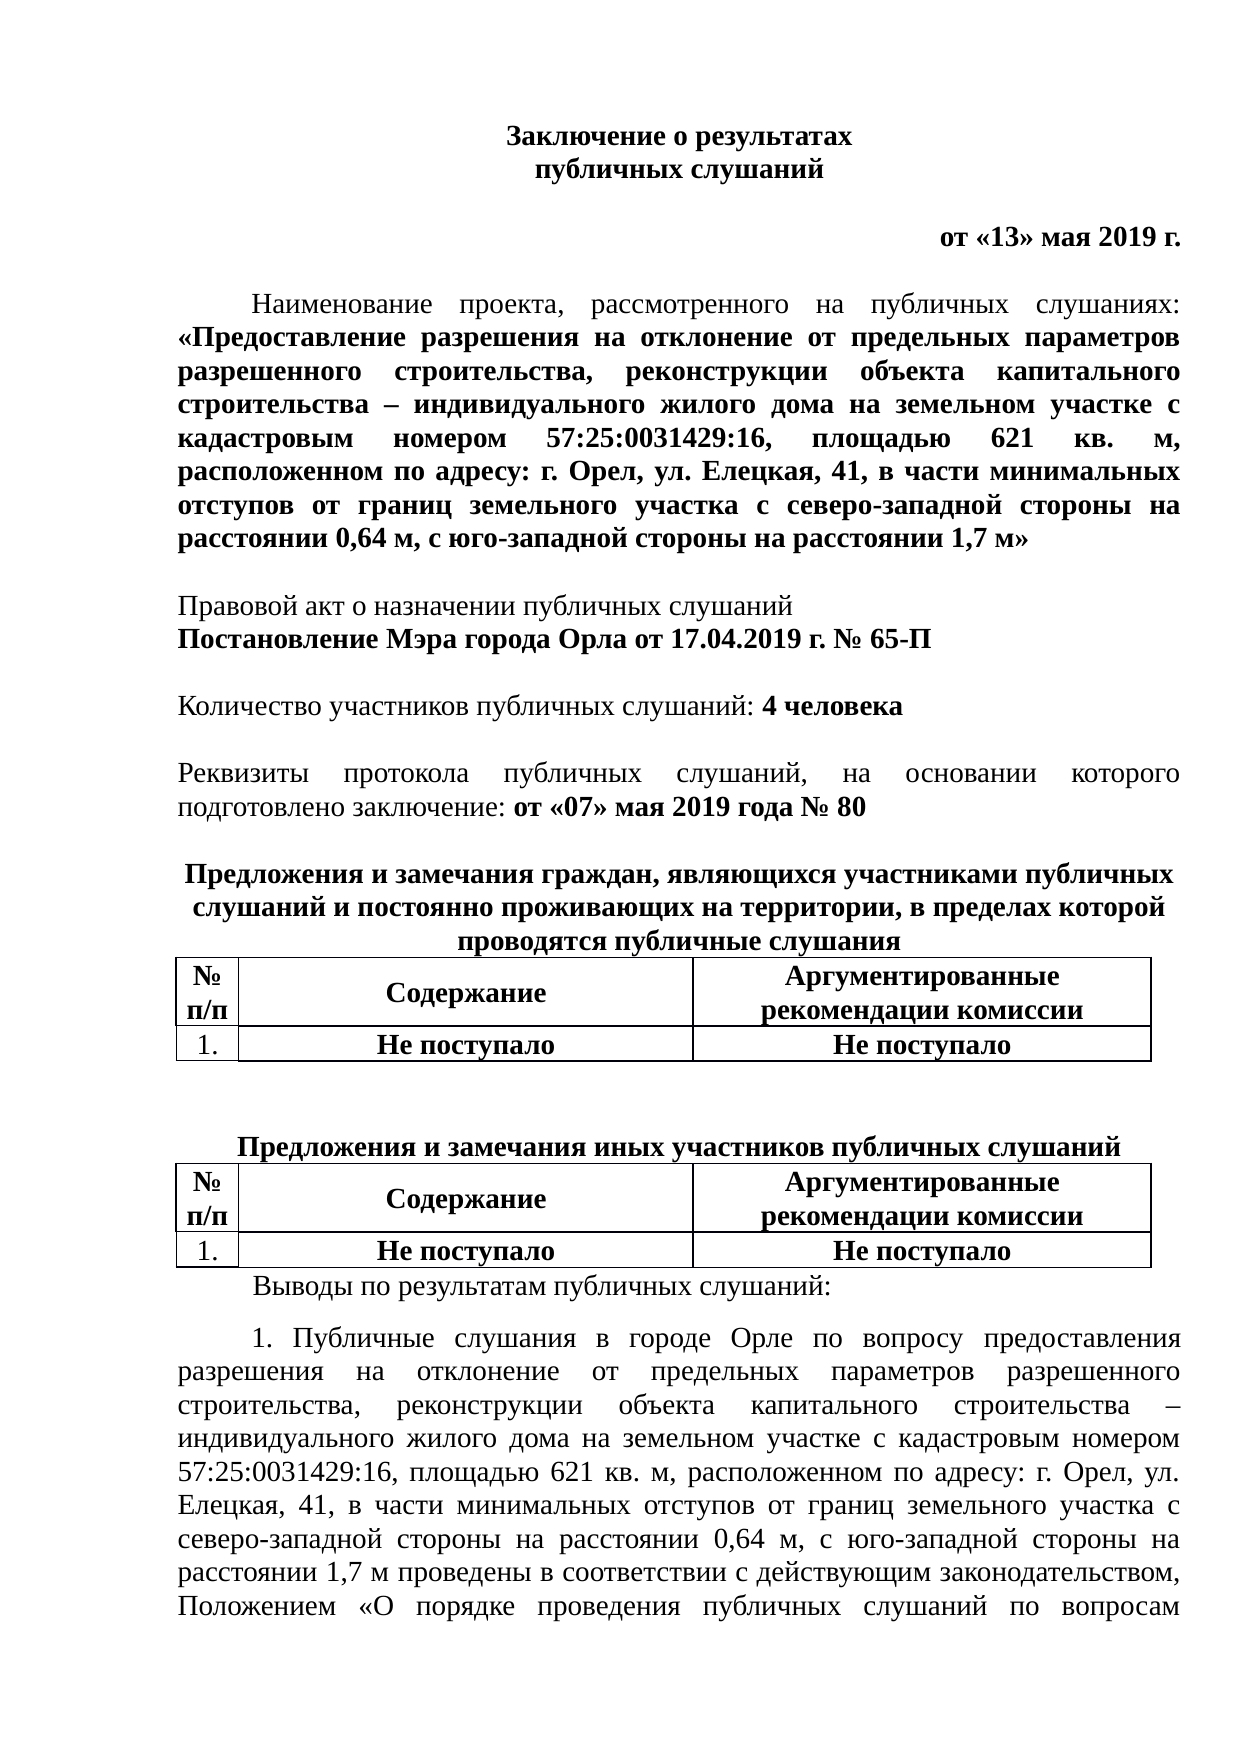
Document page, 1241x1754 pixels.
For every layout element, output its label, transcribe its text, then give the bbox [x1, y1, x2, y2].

table_header Аргументированные рекомендации комиссии [694, 958, 1150, 1025]
table_cell Не поступало [694, 1027, 1150, 1060]
text Предложения и замечания иных участников публичных слушаний [177, 1129, 1181, 1163]
table_cell Не поступало [694, 1233, 1150, 1266]
text Количество участников публичных слушаний: 4 человека [177, 688, 1181, 722]
table_header Содержание [239, 1164, 692, 1231]
table_header № п/п [177, 958, 238, 1025]
text Правовой акт о назначении публичных слушаний [177, 588, 1181, 621]
text Заключение о результатах [177, 118, 1181, 152]
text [177, 1320, 1181, 1622]
table_cell Не поступало [239, 1027, 692, 1060]
table_header № п/п [177, 1164, 238, 1231]
text Реквизиты протокола публичных слушаний, на основании которого подготовлено заключение: от «07» мая 2019 года № 80 [177, 755, 1181, 822]
text публичных слушаний [177, 152, 1181, 185]
text от «13» мая 2019 г. [177, 219, 1181, 252]
text Выводы по результатам публичных слушаний: [252, 1268, 1181, 1301]
table_header Аргументированные рекомендации комиссии [694, 1164, 1150, 1231]
table_cell Не поступало [239, 1233, 692, 1266]
table_cell 1. [177, 1026, 238, 1060]
text Наименование проекта, рассмотренного на публичных слушаниях: «Предоставление разрешения на отклонение от предельных параметров разрешенного строительства, реконструкции объекта капитального строительства – индивидуального жилого дома на земельном участке с кадастровым номером 57:25:0031429:16, площадью 621 кв. м, расположенном по адресу: г. Орел, ул. Елецкая, 41, в части минимальных отступов от границ земельного участка с северо-западной стороны на расстоянии 0,64 м, с юго-западной стороны на расстоянии 1,7 м» [177, 286, 1181, 554]
table_cell 1. [177, 1232, 238, 1266]
table_header Содержание [239, 958, 692, 1025]
text Предложения и замечания граждан, являющихся участниками публичных слушаний и постоянно проживающих на территории, в пределах которой проводятся публичные слушания [177, 856, 1181, 957]
text Постановление Мэра города Орла от 17.04.2019 г. № 65-П [177, 621, 1181, 655]
